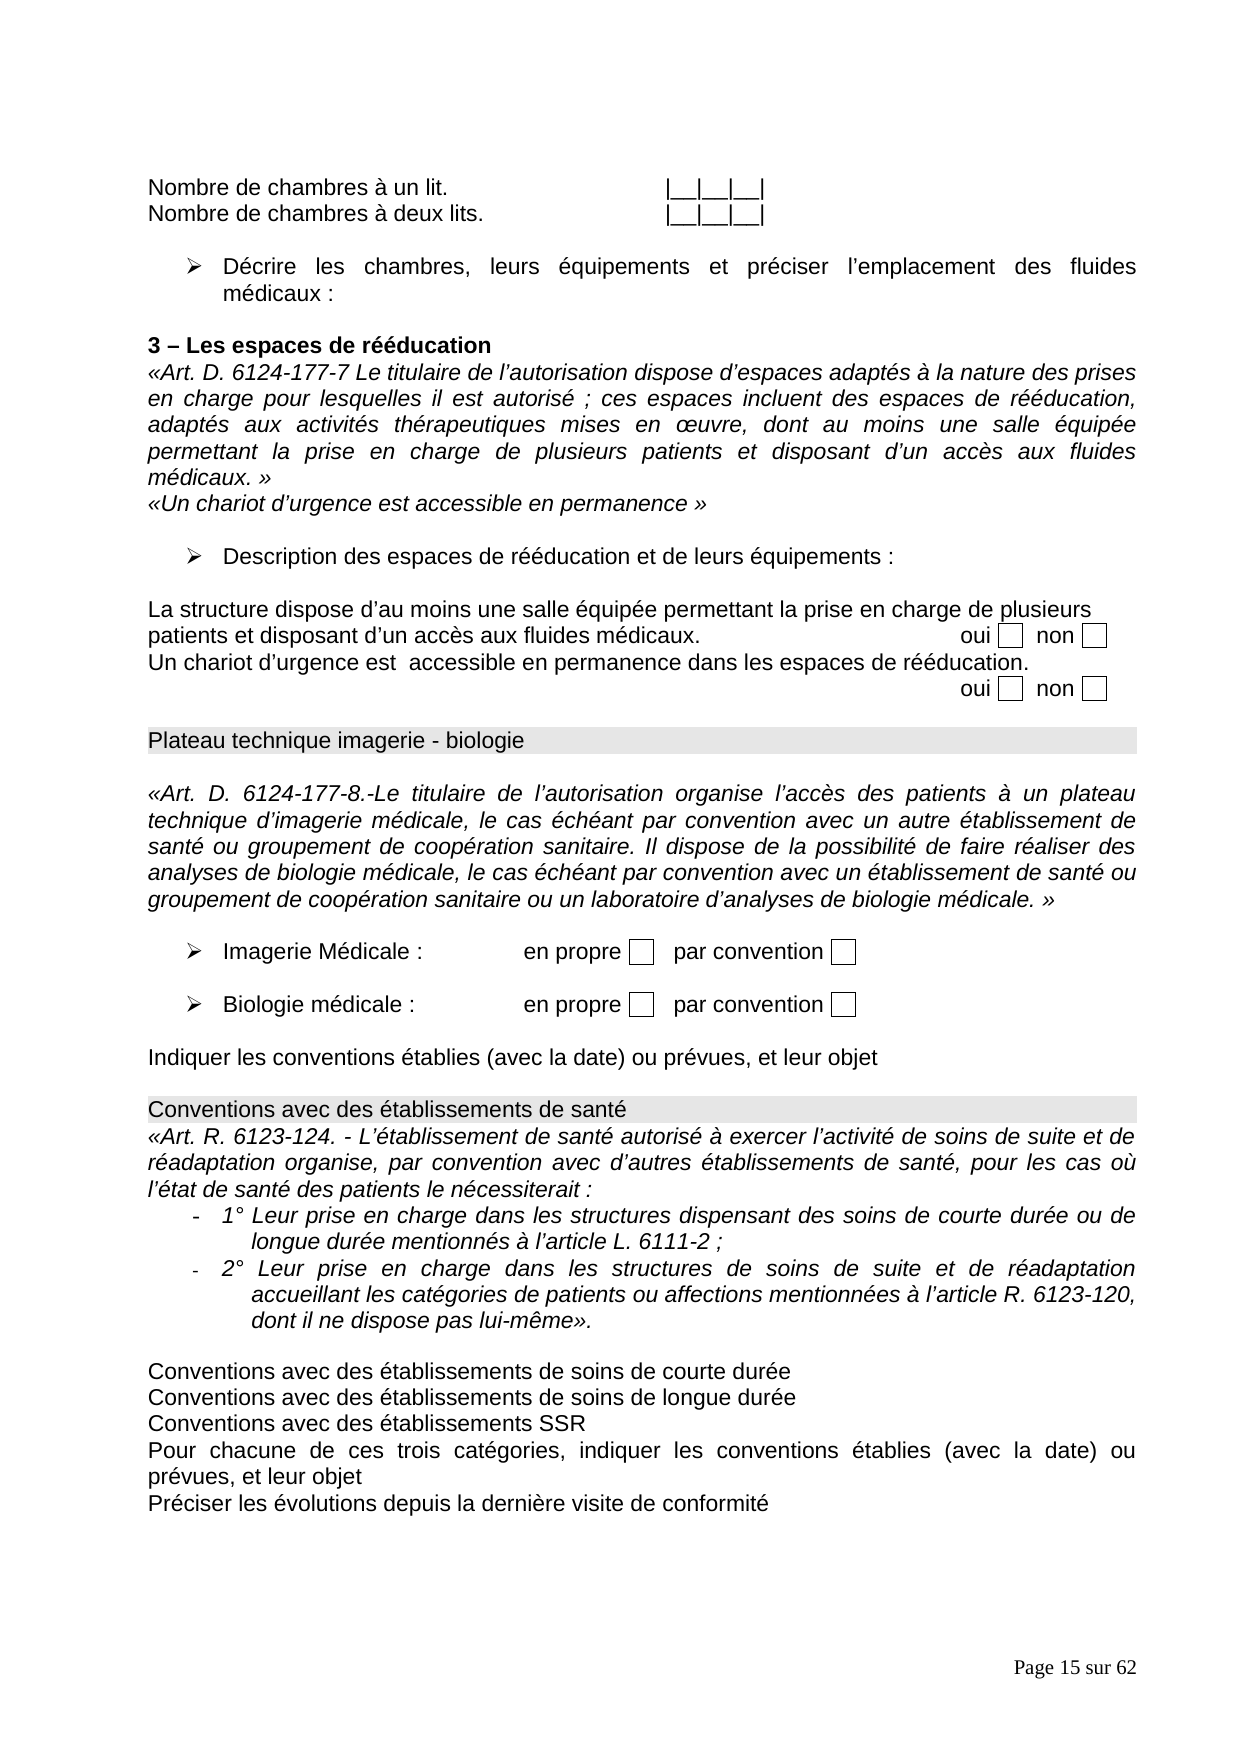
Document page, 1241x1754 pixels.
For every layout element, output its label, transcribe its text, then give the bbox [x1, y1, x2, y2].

text Plateau technique imagerie - biologie [148, 727, 1137, 754]
text Préciser les évolutions depuis la dernière visite de conformité [148, 1489, 1137, 1516]
text Indiquer les conventions établies (avec la date) ou prévues, et leur objet [148, 1044, 1137, 1070]
text Nombre de chambres à un lit. |__|__|__| [148, 174, 1137, 200]
text «Art. R. 6123-124. - L’établissement de santé autorisé à exercer l’activité de soins de suite et de réadaptation organise, par convention avec d’autres établissements de santé, pour les cas où l’état de santé des patients le nécessiterait : [148, 1123, 1137, 1202]
text 3 – Les espaces de rééducation [148, 332, 1137, 358]
list 2° Leur prise en charge dans les structures de soins de suite et de réadaptation accueillant les catégories de patients ou affections mentionnées à l’article R. 6123-120, dont il ne dispose pas lui-même». [192, 1255, 1137, 1334]
text Conventions avec des établissements de soins de longue durée [148, 1384, 1137, 1410]
text Conventions avec des établissements de soins de courte durée [148, 1358, 1137, 1384]
list Décrire les chambres, leurs équipements et préciser l’emplacement des fluides médicaux : [185, 253, 1137, 306]
text Conventions avec des établissements SSR [148, 1410, 1137, 1437]
text oui non [959, 675, 1137, 701]
list Description des espaces de rééducation et de leurs équipements : [185, 543, 1137, 569]
list Biologie médicale : en propre par convention [185, 991, 1137, 1017]
text «Un chariot d’urgence est accessible en permanence » [148, 490, 1137, 517]
list 1° Leur prise en charge dans les structures dispensant des soins de courte durée ou de longue durée mentionnés à l’article L. 6111-2 ; [192, 1202, 1137, 1255]
text «Art. D. 6124-177-8.-Le titulaire de l’autorisation organise l’accès des patients à un plateau technique d’imagerie médicale, le cas échéant par convention avec un autre établissement de santé ou groupement de coopération sanitaire. Il dispose de la possibilité de faire réaliser des analyses de biologie médicale, le cas échéant par convention avec un établissement de santé ou groupement de coopération sanitaire ou un laboratoire d’analyses de biologie médicale. » [148, 780, 1137, 912]
list Imagerie Médicale : en propre par convention [185, 938, 1137, 965]
text Conventions avec des établissements de santé [148, 1096, 1137, 1123]
text Pour chacune de ces trois catégories, indiquer les conventions établies (avec la date) ou prévues, et leur objet [148, 1437, 1137, 1489]
text «Art. D. 6124-177-7 Le titulaire de l’autorisation dispose d’espaces adaptés à la nature des prises en charge pour lesquelles il est autorisé ; ces espaces incluent des espaces de rééducation, adaptés aux activités thérapeutiques mises en œuvre, dont au moins une salle équipée permettant la prise en charge de plusieurs patients et disposant d’un accès aux fluides médicaux. » [148, 358, 1137, 490]
text Nombre de chambres à deux lits. |__|__|__| [148, 200, 1137, 227]
text Un chariot d’urgence est accessible en permanence dans les espaces de rééducation. [148, 648, 1137, 675]
text La structure dispose d’au moins une salle équipée permettant la prise en charge de plusieurs patients et disposant d’un accès aux fluides médicaux. oui non [148, 596, 1137, 648]
